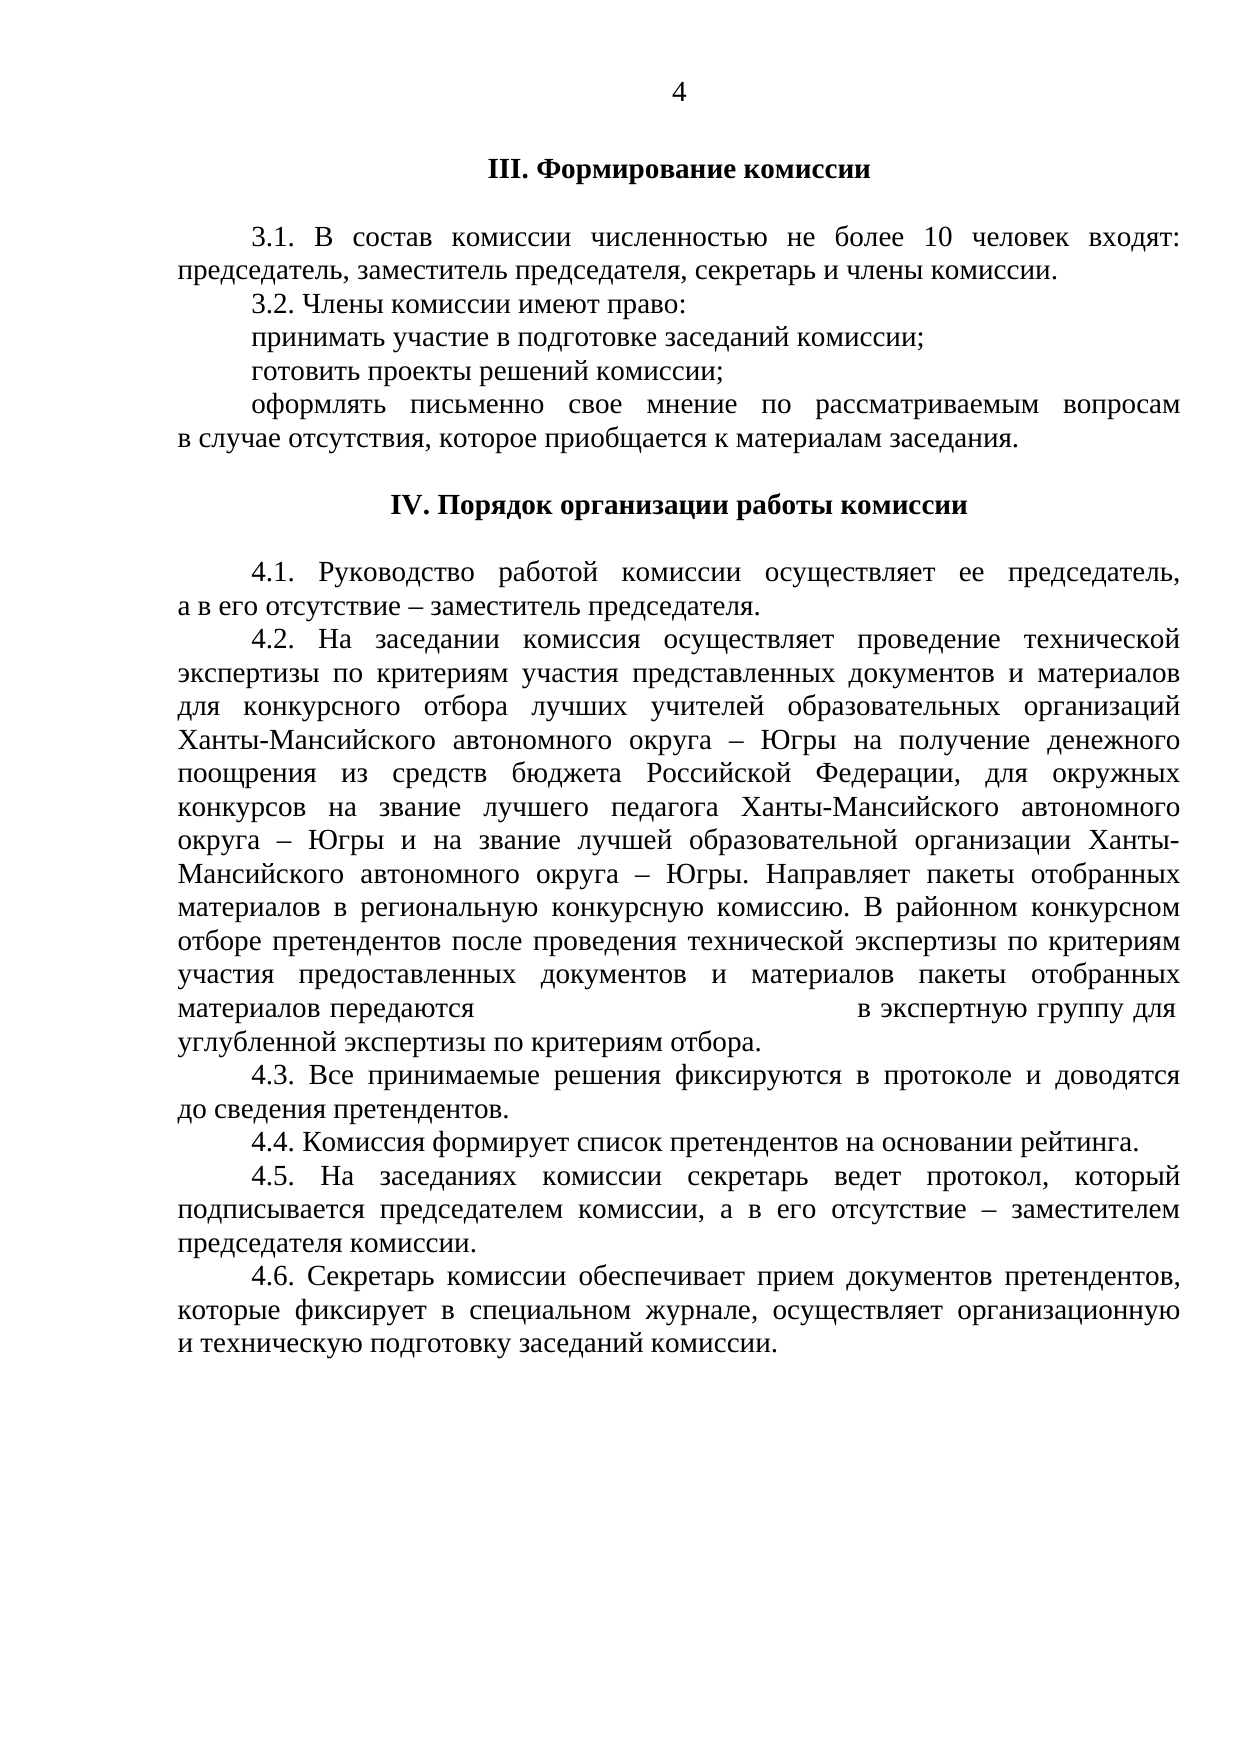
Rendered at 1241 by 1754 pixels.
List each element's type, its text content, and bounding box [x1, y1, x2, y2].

text принимать участие в подготовке заседаний комиссии; [177, 319, 1181, 353]
text 4.4. Комиссия формирует список претендентов на основании рейтинга. [177, 1124, 1181, 1158]
text 4.5. На заседаниях комиссии секретарь ведет протокол, который подписывается председателем комиссии, а в его отсутствие – заместителем председателя комиссии. [177, 1158, 1181, 1258]
text 4.6. Секретарь комиссии обеспечивает прием документов претендентов, которые фиксирует в специальном журнале, осуществляет организационную и техническую подготовку заседаний комиссии. [177, 1258, 1181, 1359]
text готовить проекты решений комиссии; [177, 353, 1181, 386]
text 3.1. В состав комиссии численностью не более 10 человек входят: председатель, заместитель председателя, секретарь и члены комиссии. [177, 219, 1181, 286]
text III. Формирование комиссии [177, 152, 1181, 185]
text IV. Порядок организации работы комиссии [177, 487, 1181, 521]
text 4.3. Все принимаемые решения фиксируются в протоколе и доводятся до сведения претендентов. [177, 1057, 1181, 1124]
text 4.2. На заседании комиссия осуществляет проведение технической экспертизы по критериям участия представленных документов и материалов для конкурсного отбора лучших учителей образовательных организаций Ханты-Мансийского автономного округа – Югры на получение денежного поощрения из средств бюджета Российской Федерации, для окружных конкурсов на звание лучшего педагога Ханты-Мансийского автономного округа – Югры и на звание лучшей образовательной организации Ханты-Мансийского автономного округа – Югры. Направляет пакеты отобранных материалов в региональную конкурсную комиссию. В районном конкурсном отборе претендентов после проведения технической экспертизы по критериям участия предоставленных документов и материалов пакеты отобранных материалов передаются в экспертную группу для углубленной экспертизы по критериям отбора. [177, 621, 1181, 1057]
text 4.1. Руководство работой комиссии осуществляет ее председатель, а в его отсутствие – заместитель председателя. [177, 554, 1181, 621]
text 3.2. Члены комиссии имеют право: [177, 286, 1181, 319]
text оформлять письменно свое мнение по рассматриваемым вопросам в случае отсутствия, которое приобщается к материалам заседания. [177, 386, 1181, 453]
